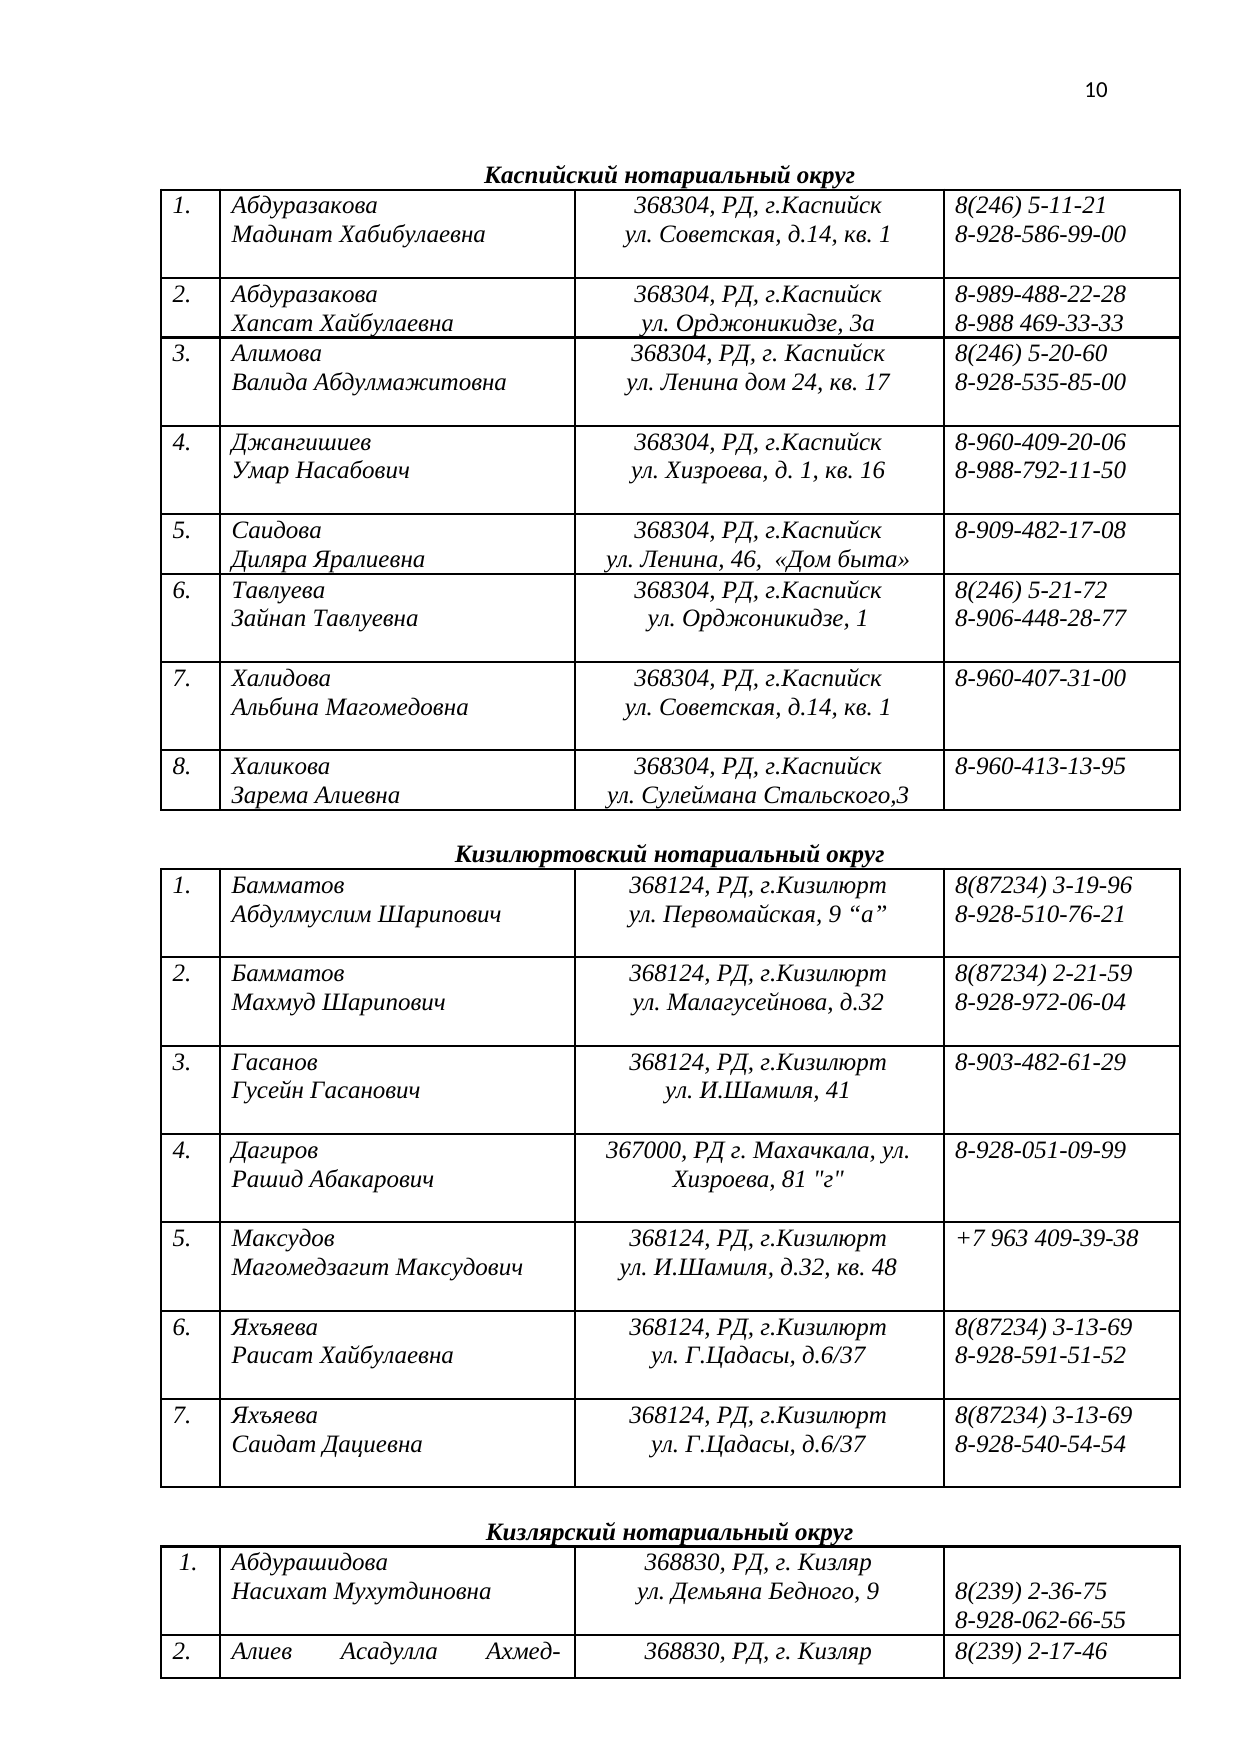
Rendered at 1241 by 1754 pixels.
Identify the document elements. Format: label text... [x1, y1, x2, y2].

table_cell 8-960-407-31-00 [945, 663, 1179, 749]
table_cell 8(239) 2-36-75 8-928-062-66-55 [945, 1548, 1179, 1634]
table_cell 1. [162, 191, 219, 277]
table_cell Халидова Альбина Магомедовна [221, 663, 574, 749]
table_cell 368124, РД, г.Кизилюрт ул. Первомайская, 9 “а” [576, 870, 943, 956]
table_cell 368304, РД, г.Каспийск ул. Орджоникидзе, 1 [576, 575, 943, 661]
table_cell Дагиров Рашид Абакарович [221, 1135, 574, 1221]
table_cell 368830, РД, г. Кизляр ул. Демьяна Бедного, 9 [576, 1548, 943, 1634]
table_cell 368124, РД, г.Кизилюрт ул. Малагусейнова, д.32 [576, 958, 943, 1044]
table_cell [221, 1636, 574, 1677]
table_cell 8-960-409-20-06 8-988-792-11-50 [945, 427, 1179, 513]
table_cell Каспийский нотариальный округ [161, 129, 1180, 188]
table_cell 4. [162, 1135, 219, 1221]
table_cell 2. [162, 1636, 219, 1677]
table_cell 8(87234) 3-13-69 8-928-540-54-54 [945, 1400, 1179, 1486]
table_cell Кизлярский нотариальный округ [161, 1488, 1180, 1545]
table_cell Яхъяева Раисат Хайбулаевна [221, 1312, 574, 1398]
table_cell Халикова Зарема Алиевна [221, 751, 574, 809]
table_cell 8(246) 5-11-21 8-928-586-99-00 [945, 191, 1179, 277]
table_cell 5. [162, 515, 219, 573]
table_cell 368124, РД, г.Кизилюрт ул. Г.Цадасы, д.6/37 [576, 1312, 943, 1398]
table_cell 368304, РД, г.Каспийск ул. Орджоникидзе, 3а [576, 279, 943, 336]
table_cell 8. [162, 751, 219, 809]
table_cell 8-903-482-61-29 [945, 1047, 1179, 1133]
table_cell 8(87234) 3-13-69 8-928-591-51-52 [945, 1312, 1179, 1398]
table_cell 368304, РД, г.Каспийск ул. Хизроева, д. 1, кв. 16 [576, 427, 943, 513]
table_cell 8(87234) 2-21-59 8-928-972-06-04 [945, 958, 1179, 1044]
table_cell 368304, РД, г.Каспийск ул. Ленина, 46, «Дом быта» [576, 515, 943, 573]
table_cell Джангишиев Умар Насабович [221, 427, 574, 513]
table_cell 368124, РД, г.Кизилюрт ул. Г.Цадасы, д.6/37 [576, 1400, 943, 1486]
table_cell Тавлуева Зайнап Тавлуевна [221, 575, 574, 661]
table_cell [945, 1636, 1179, 1677]
table_cell 3. [162, 1047, 219, 1133]
table_cell 8-960-413-13-95 [945, 751, 1179, 809]
table_cell 1. [162, 870, 219, 956]
table_cell Бамматов Махмуд Шарипович [221, 958, 574, 1044]
table_cell Абдуразакова Мадинат Хабибулаевна [221, 191, 574, 277]
table_cell 6. [162, 575, 219, 661]
table_cell 2. [162, 958, 219, 1044]
table_cell 4. [162, 427, 219, 513]
table_cell 368124, РД, г.Кизилюрт ул. И.Шамиля, д.32, кв. 48 [576, 1223, 943, 1309]
table_cell Кизилюртовский нотариальный округ [161, 811, 1180, 868]
table_cell Гасанов Гусейн Гасанович [221, 1047, 574, 1133]
table_cell 368304, РД, г. Каспийск ул. Ленина дом 24, кв. 17 [576, 339, 943, 425]
table_cell 368304, РД, г.Каспийск ул. Сулеймана Стальского,3 [576, 751, 943, 809]
table_cell 8-928-051-09-99 [945, 1135, 1179, 1221]
table_cell Абдурашидова Насихат Мухутдиновна [221, 1548, 574, 1634]
table_cell Бамматов Абдулмуслим Шарипович [221, 870, 574, 956]
table_cell Саидова Диляра Яралиевна [221, 515, 574, 573]
table_cell 7. [162, 1400, 219, 1486]
table_cell Алимова Валида Абдулмажитовна [221, 339, 574, 425]
table_cell Максудов Магомедзагит Максудович [221, 1223, 574, 1309]
table_cell 367000, РД г. Махачкала, ул. Хизроева, 81 "г" [576, 1135, 943, 1221]
table_cell Яхъяева Саидат Дациевна [221, 1400, 574, 1486]
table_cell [576, 1636, 943, 1677]
table_cell Абдуразакова Хапсат Хайбулаевна [221, 279, 574, 336]
table_cell 7. [162, 663, 219, 749]
table_cell 2. [162, 279, 219, 336]
table_cell 1. [162, 1548, 219, 1634]
table_cell 368304, РД, г.Каспийск ул. Советская, д.14, кв. 1 [576, 191, 943, 277]
table_cell 8-909-482-17-08 [945, 515, 1179, 573]
table_cell 368124, РД, г.Кизилюрт ул. И.Шамиля, 41 [576, 1047, 943, 1133]
table_cell 8(246) 5-20-60 8-928-535-85-00 [945, 339, 1179, 425]
table_cell 8-989-488-22-28 8-988 469-33-33 [945, 279, 1179, 336]
table_cell 8(87234) 3-19-96 8-928-510-76-21 [945, 870, 1179, 956]
table_cell 5. [162, 1223, 219, 1309]
table_cell 3. [162, 339, 219, 425]
table_cell 8(246) 5-21-72 8-906-448-28-77 [945, 575, 1179, 661]
table_cell +7 963 409-39-38 [945, 1223, 1179, 1309]
table_cell 6. [162, 1312, 219, 1398]
table_cell 368304, РД, г.Каспийск ул. Советская, д.14, кв. 1 [576, 663, 943, 749]
